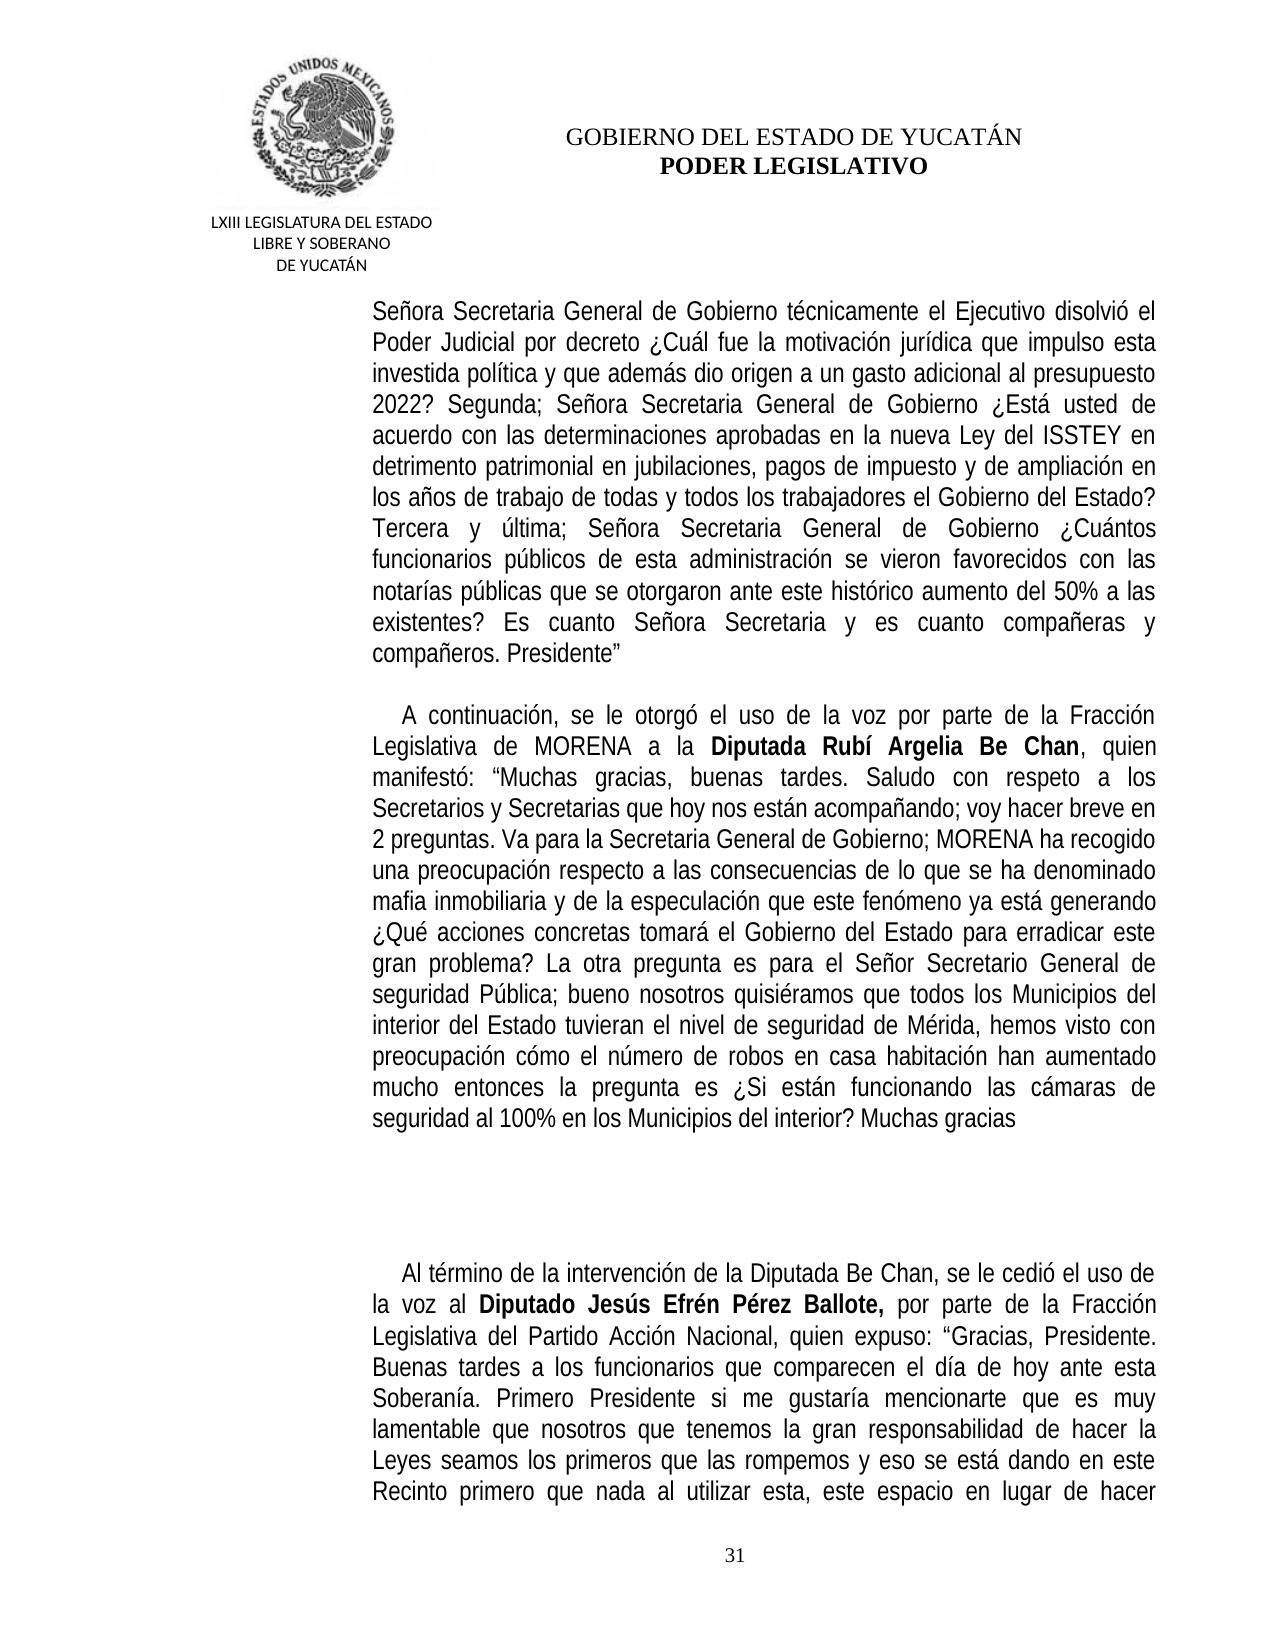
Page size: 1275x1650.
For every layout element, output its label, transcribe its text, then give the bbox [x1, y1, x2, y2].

text A continuación, se le otorgó el uso de la voz por parte de la Fracción Legislativa de MORENA a la Diputada Rubí Argelia Be Chan, quien manifestó: “Muchas gracias, buenas tardes. Saludo con respeto a los Secretarios y Secretarias que hoy nos están acompañando; voy hacer breve en 2 preguntas. Va para la Secretaria General de Gobierno; MORENA ha recogido una preocupación respecto a las consecuencias de lo que se ha denominado mafia inmobiliaria y de la especulación que este fenómeno ya está generando ¿Qué acciones concretas tomará el Gobierno del Estado para erradicar este gran problema? La otra pregunta es para el Señor Secretario General de seguridad Pública; bueno nosotros quisiéramos que todos los Municipios del interior del Estado tuvieran el nivel de seguridad de Mérida, hemos visto con preocupación cómo el número de robos en casa habitación han aumentado mucho entonces la pregunta es ¿Si están funcionando las cámaras de seguridad al 100% en los Municipios del interior? Muchas gracias [372, 699, 1157, 1133]
picture [206, 50, 443, 211]
